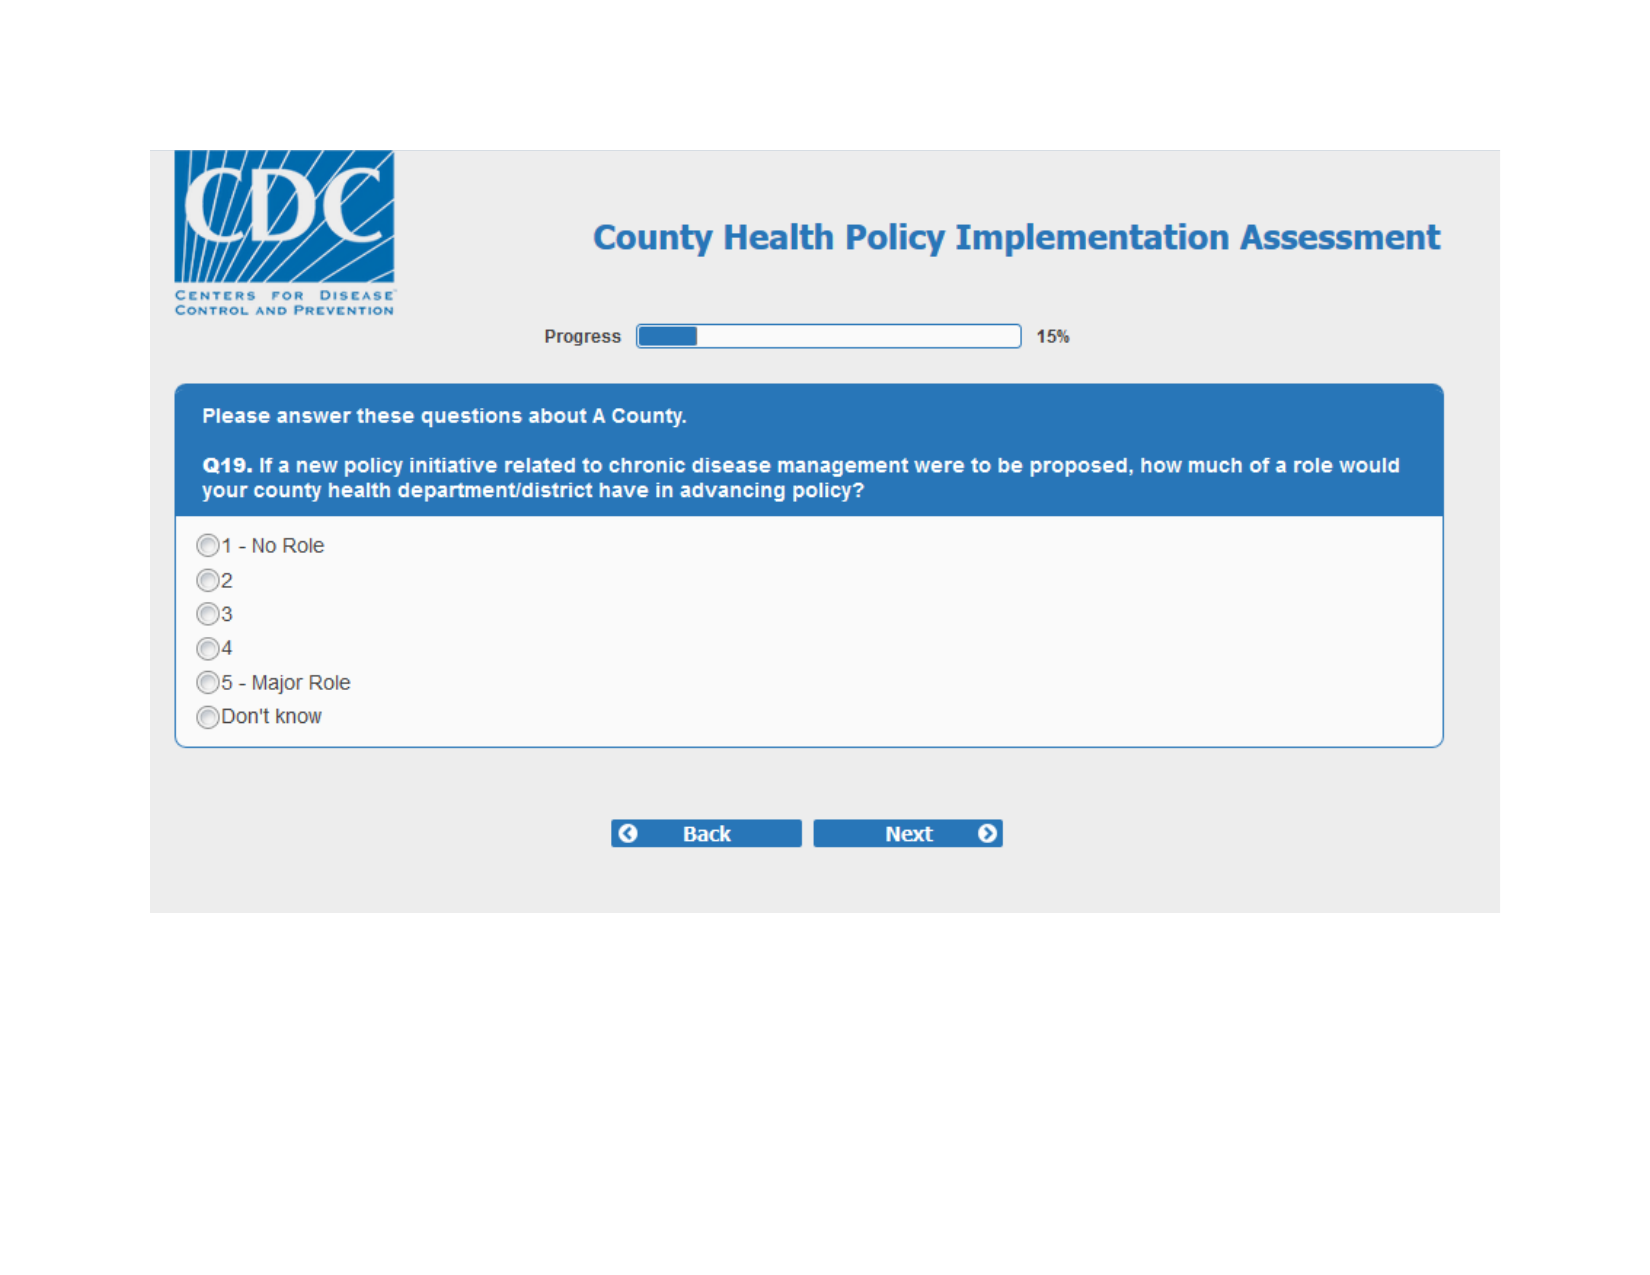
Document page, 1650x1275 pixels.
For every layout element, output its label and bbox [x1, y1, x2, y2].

picture [150, 150, 1500, 913]
